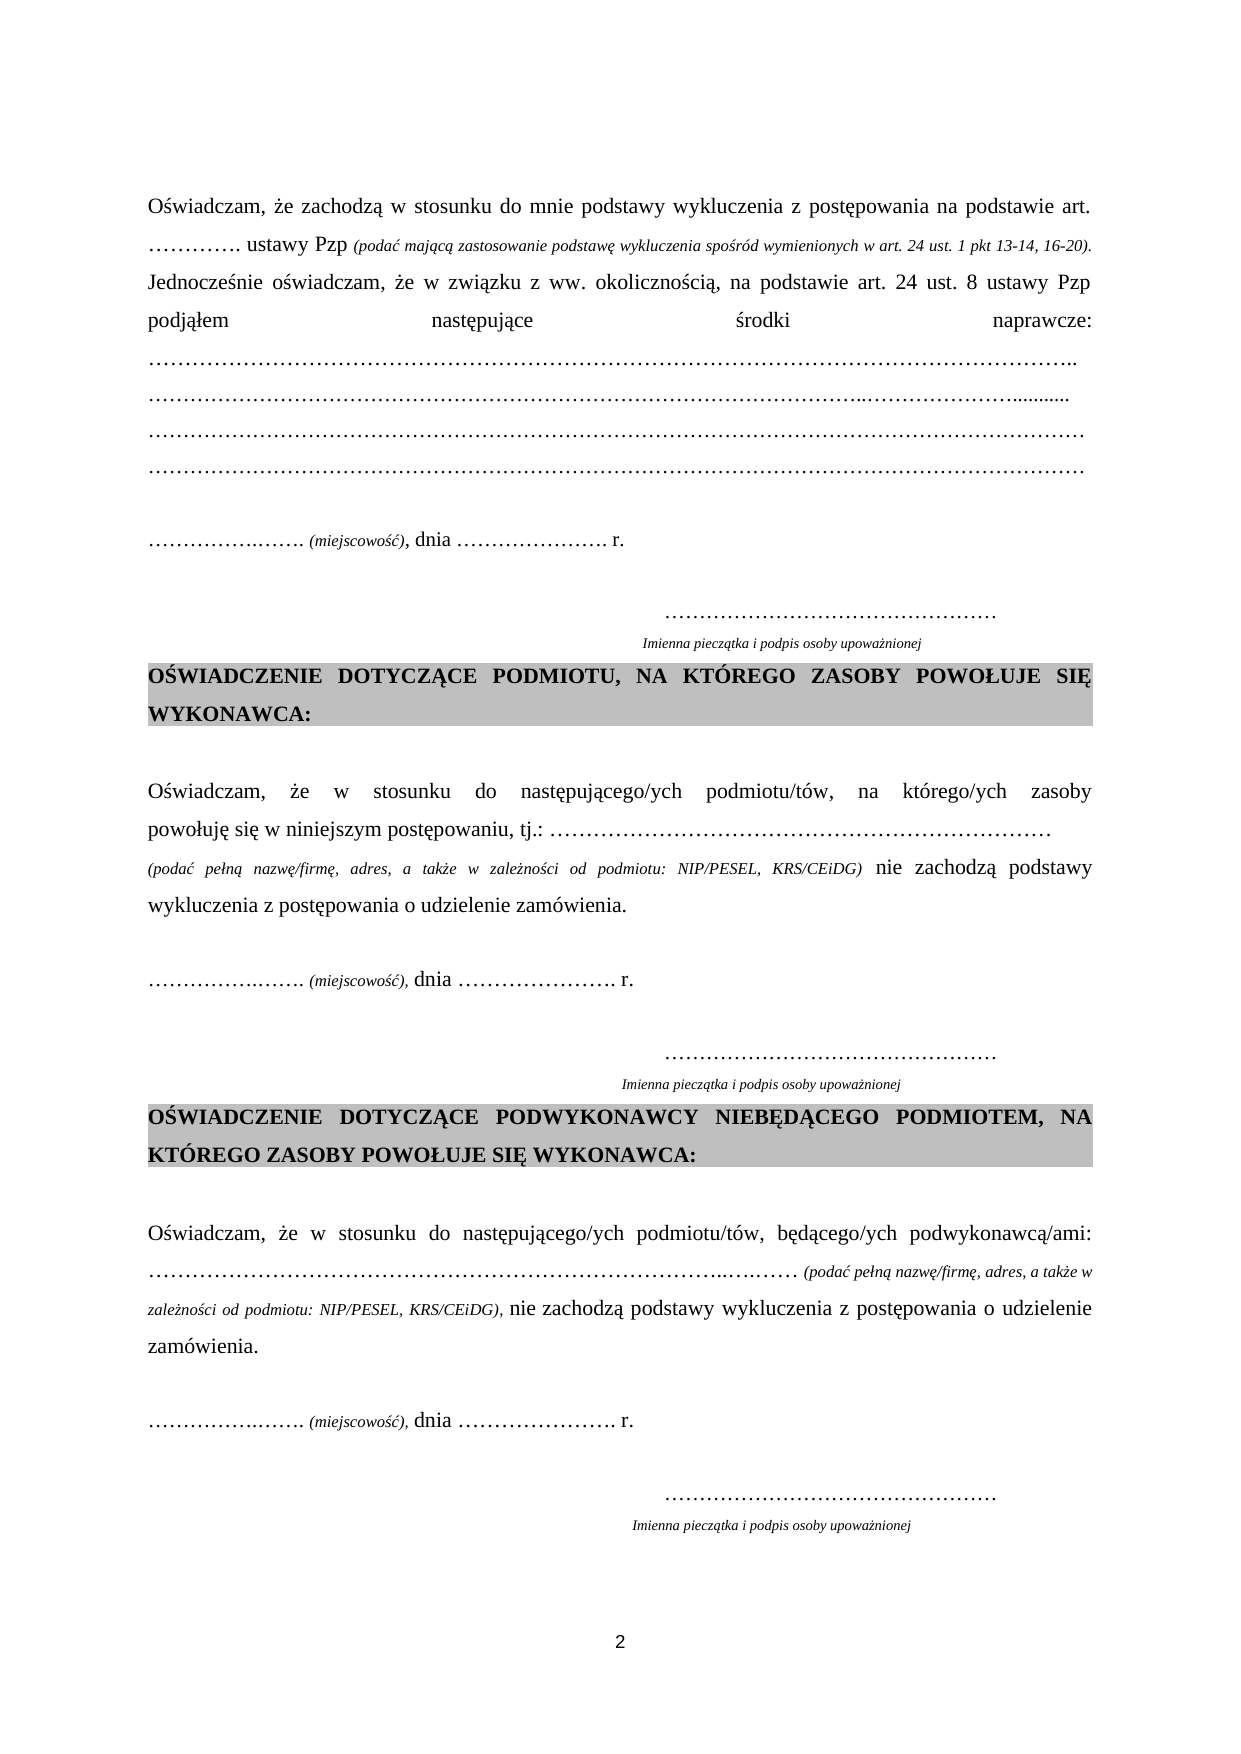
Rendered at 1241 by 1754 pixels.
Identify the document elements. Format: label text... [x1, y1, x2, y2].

text …………….……. (miejscowość), dnia …………………. r. [148, 966, 1093, 991]
text ………………………………………… [148, 1039, 1093, 1064]
text Oświadczam, że w stosunku do następującego/ych podmiotu/tów, na którego/ych zasoby powołuję się w niniejszym postępowaniu, tj.: …………………………………………………………… (podać pełną nazwę/firmę, adres, a także w zależności od podmiotu: NIP/PESEL, KRS/CEiDG) nie zachodzą podstawy wykluczenia z postępowania o udzielenie zamówienia. [148, 778, 1093, 917]
text …………….……. (miejscowość), dnia …………………. r. [148, 526, 1093, 551]
text Imienna pieczątka i podpis osoby upoważnionej [148, 1076, 1093, 1092]
text OŚWIADCZENIE DOTYCZĄCE PODWYKONAWCY NIEBĘDĄCEGO PODMIOTEM, NA KTÓREGO ZASOBY POWOŁUJE SIĘ WYKONAWCA: [148, 1104, 1093, 1167]
text ………………………………………… [148, 598, 1093, 623]
text Oświadczam, że zachodzą w stosunku do mnie podstawy wykluczenia z postępowania na podstawie art. …………. ustawy Pzp (podać mającą zastosowanie podstawę wykluczenia spośród wymienionych w art. 24 ust. 1 pkt 13-14, 16-20). Jednocześnie oświadczam, że w związku z ww. okolicznością, na podstawie art. 24 ust. 8 ustawy Pzp podjąłem następujące środki naprawcze: ……………………………………………………………………………………………………………….. [148, 193, 1093, 370]
text Imienna pieczątka i podpis osoby upoważnionej [148, 634, 1093, 651]
text Imienna pieczątka i podpis osoby upoważnionej [148, 1517, 1093, 1533]
text …………….……. (miejscowość), dnia …………………. r. [148, 1407, 1093, 1432]
text OŚWIADCZENIE DOTYCZĄCE PODMIOTU, NA KTÓREGO ZASOBY POWOŁUJE SIĘ WYKONAWCA: [148, 663, 1093, 726]
text Oświadczam, że w stosunku do następującego/ych podmiotu/tów, będącego/ych podwykonawcą/ami: ……………………………………………………………………..….…… (podać pełną nazwę/firmę, adres, a także w zależności od podmiotu: NIP/PESEL, KRS/CEiDG), nie zachodzą podstawy wykluczenia z postępowania o udzielenie zamówienia. [148, 1219, 1093, 1358]
text ………………………………………… [148, 1481, 1093, 1505]
text …………………………………………………………………………………………..…………………...........……………………………………………………………………………………………………………………………………………………………………………………………………………………………………………… [148, 382, 1093, 478]
